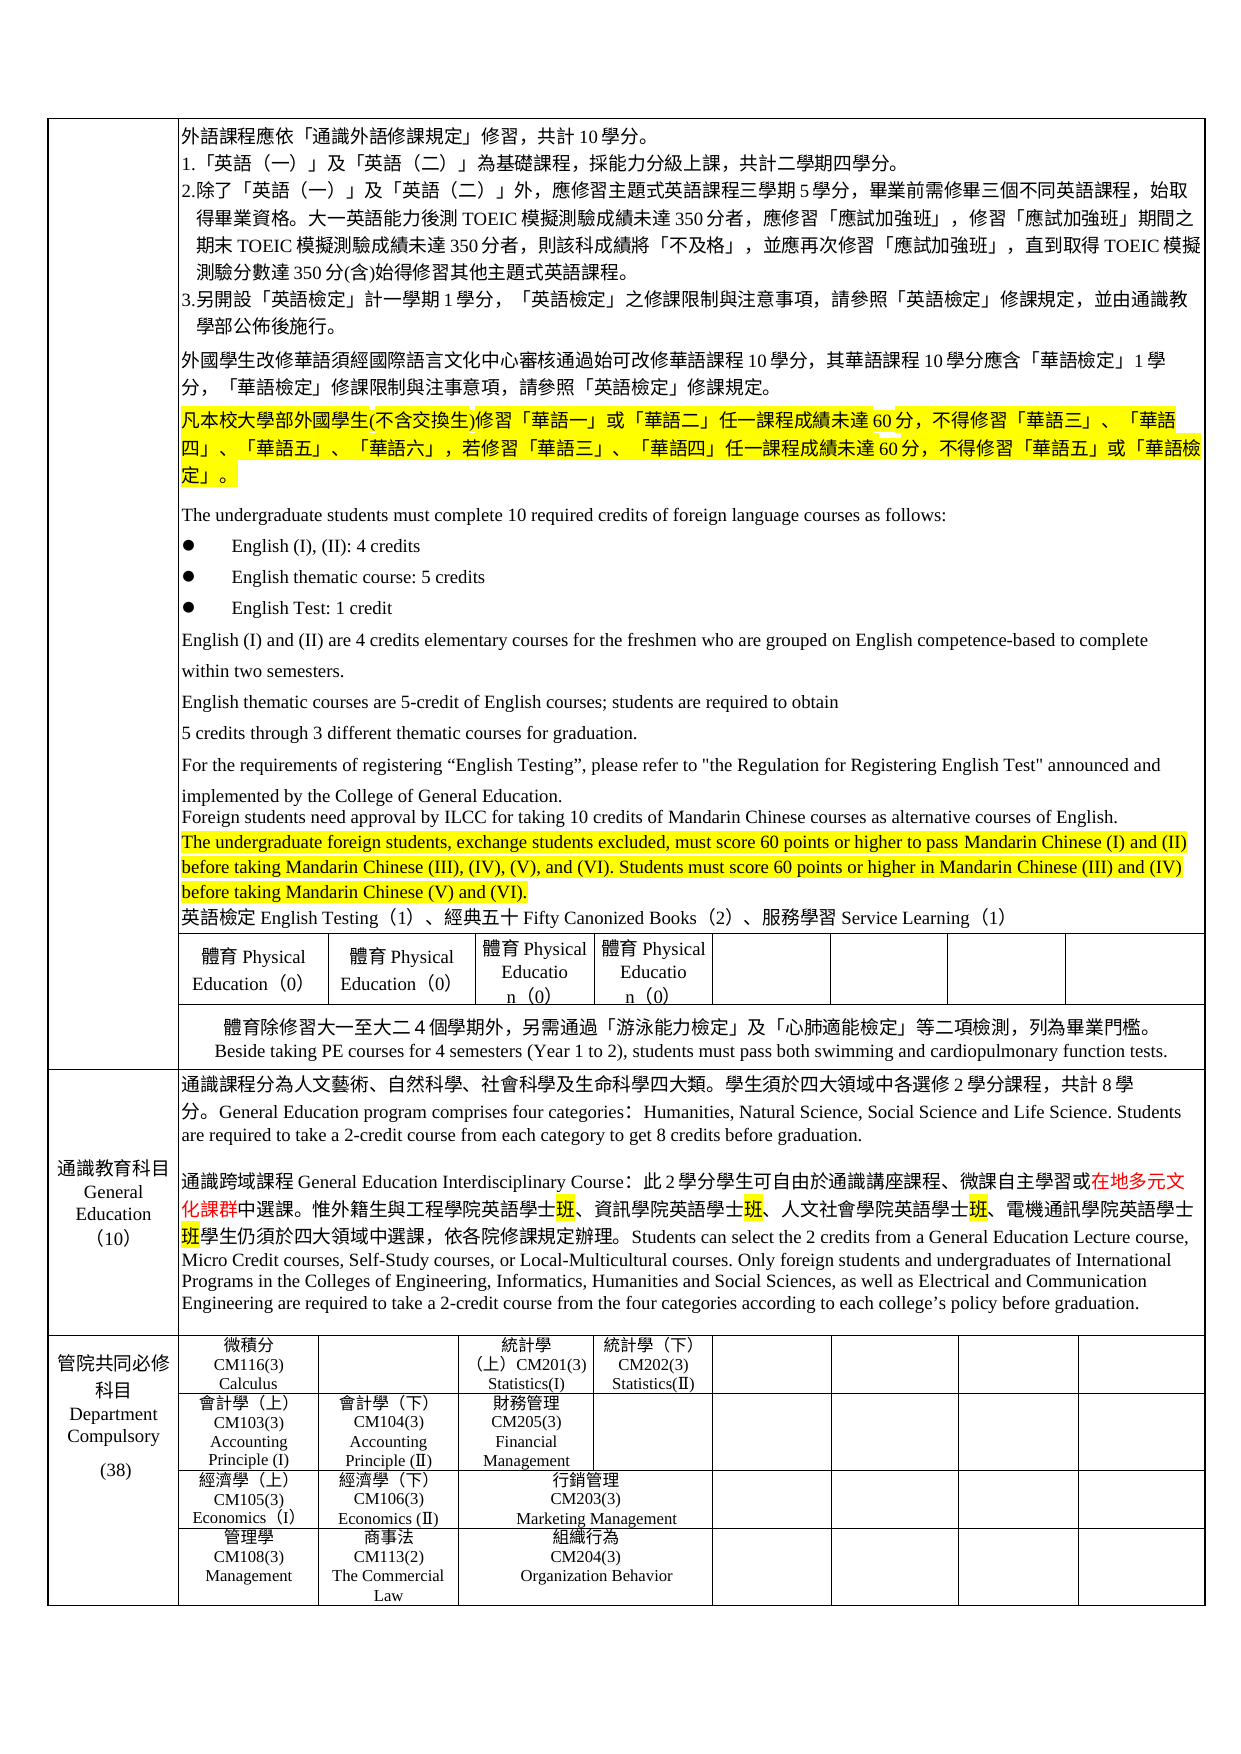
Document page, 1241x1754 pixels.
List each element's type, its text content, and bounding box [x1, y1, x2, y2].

table_cell [832, 1471, 958, 1528]
table_cell [1079, 1529, 1204, 1604]
table_cell [959, 1471, 1078, 1528]
table_cell 體育Physical Education（0） [476, 934, 594, 1004]
table_cell [832, 1394, 958, 1470]
table_cell 通識教育科目General Education （10） [49, 1070, 178, 1335]
table_cell [1079, 1471, 1204, 1528]
table_cell 體育除修習大一至大二4個學期外，另需通過「游泳能力檢定」及「心肺適能檢定」等二項檢測，列為畢業門檻。 Beside taking PE courses for 4 semesters (Year 1 to 2), students must pass both swimming and cardiopulmonary function tests. [179, 1005, 1204, 1069]
table_cell 商事法 CM113(2) The Commercial Law [319, 1529, 458, 1604]
table_cell 會計學（下） CM104(3) Accounting Principle (Ⅱ) [319, 1394, 458, 1470]
table_cell 統計學（下） CM202(3) Statistics(Ⅱ) [594, 1336, 712, 1393]
table_cell [713, 934, 830, 1004]
table_cell 經濟學（上） CM105(3) Economics（I） [179, 1471, 318, 1528]
table_cell [959, 1529, 1078, 1604]
table_cell 行銷管理 CM203(3) Marketing Management [459, 1471, 712, 1528]
table_cell [1079, 1394, 1204, 1470]
table_cell [713, 1529, 831, 1604]
table_cell [831, 934, 947, 1004]
table_cell 微積分 CM116(3) Calculus [179, 1336, 318, 1393]
table_cell [959, 1394, 1078, 1470]
table_cell 會計學（上） CM103(3) Accounting Principle (I) [179, 1394, 318, 1470]
table_cell [832, 1336, 958, 1393]
table_cell 體育Physical Education（0） [179, 934, 328, 1004]
table_cell 組織行為 CM204(3) Organization Behavior [459, 1529, 712, 1604]
table_cell 外語課程應依「通識外語修課規定」修習，共計10學分。 「英語（一）」及「英語（二）」為基礎課程，採能力分級上課，共計二學期四學分。 除了「英語（一）」及「英語（二）」外，應修習主題式英語課程三學期5學分，畢業前需修畢三個不同英語課程，始取得畢業資格。大一英語能力後測TOEIC模擬測驗成績未達350分者，應修習「應試加強班」，修習「應試加強班」期間之期末TOEIC模擬測驗成績未達350分者，則該科成績將「不及格」，並應再次修習「應試加強班」，直到取得TOEIC模擬測驗分數達350分(含)始得修習其他主題式英語課程。 另開設「英語檢定」計一學期1學分，「英語檢定」之修課限制與注意事項，請參照「英語檢定」修課規定，並由通識教學部公佈後施行。 外國學生改修華語須經國際語言文化中心審核通過始可改修華語課程10學分，其華語課程10學分應含「華語檢定」1學分，「華語檢定」修課限制與注事意項，請參照「英語檢定」修課規定。 凡本校大學部外國學生(不含交換生)修習「華語一」或「華語二」任一課程成績未達60分，不得修習「華語三」、「華語四」、「華語五」、「華語六」，若修習「華語三」、「華語四」任一課程成績未達60分，不得修習「華語五」或「華語檢定」。 The undergraduate students must complete 10 required credits of foreign language courses as follows: English (I), (II): 4 credits English thematic course: 5 credits English Test: 1 credit English (I) and (II) are 4 credits elementary courses for the freshmen who are grouped on English competence-based to complete within two semesters. English thematic courses are 5-credit of English courses; students are required to obtain 5 credits through 3 different thematic courses for graduation. For the requirements of registering “English Testing”, please refer to "the Regulation for Registering English Test" announced and implemented by the College of General Education. Foreign students need approval by ILCC for taking 10 credits of Mandarin Chinese courses as alternative courses of English. The undergraduate foreign students, exchange students excluded, must score 60 points or higher to pass Mandarin Chinese (I) and (II) before taking Mandarin Chinese (III), (IV), (V), and (VI). Students must score 60 points or higher in Mandarin Chinese (III) and (IV) before taking Mandarin Chinese (V) and (VI). 英語檢定English Testing（1）、經典五十Fifty Canonized Books（2）、服務學習Service Learning（1） [179, 119, 1204, 933]
table_cell [959, 1336, 1078, 1393]
table_cell [1066, 934, 1204, 1004]
table_cell 體育Physical Education（0） [329, 934, 475, 1004]
table_cell 管理學 CM108(3) Management [179, 1529, 318, 1604]
table_cell [713, 1336, 831, 1393]
table_cell [713, 1471, 831, 1528]
table_cell 經濟學（下） CM106(3) Economics (Ⅱ) [319, 1471, 458, 1528]
table_cell [713, 1394, 831, 1470]
table_cell [832, 1529, 958, 1604]
table_cell [319, 1336, 458, 1393]
table_cell 通識課程分為人文藝術、自然科學、社會科學及生命科學四大類。學生須於四大領域中各選修2學分課程，共計8學分。General Education program comprises four categories：Humanities, Natural Science, Social Science and Life Science. Students are required to take a 2-credit course from each category to get 8 credits before graduation. 通識跨域課程General Education Interdisciplinary Course：此2學分學生可自由於通識講座課程、微課自主學習或在地多元文化課群中選課。惟外籍生與工程學院英語學士班、資訊學院英語學士班、人文社會學院英語學士班、電機通訊學院英語學士班學生仍須於四大領域中選課，依各院修課規定辦理。Students can select the 2 credits from a General Education Lecture course, Micro Credit courses, Self-Study courses, or Local-Multicultural courses. Only foreign students and undergraduates of International Programs in the Colleges of Engineering, Informatics, Humanities and Social Sciences, as well as Electrical and Communication Engineering are required to take a 2-credit course from the four categories according to each college’s policy before graduation. [179, 1070, 1204, 1335]
table_cell [594, 1394, 712, 1470]
table_cell 統計學（上）CM201(3) Statistics(I) [459, 1336, 593, 1393]
table_cell 體育Physical Education（0） [595, 934, 712, 1004]
table_cell [948, 934, 1065, 1004]
table_cell 財務管理 CM205(3) Financial Management [459, 1394, 593, 1470]
table_cell 管院共同必修科目Department Compulsory (38) [49, 1336, 178, 1604]
table_cell [1079, 1336, 1204, 1393]
